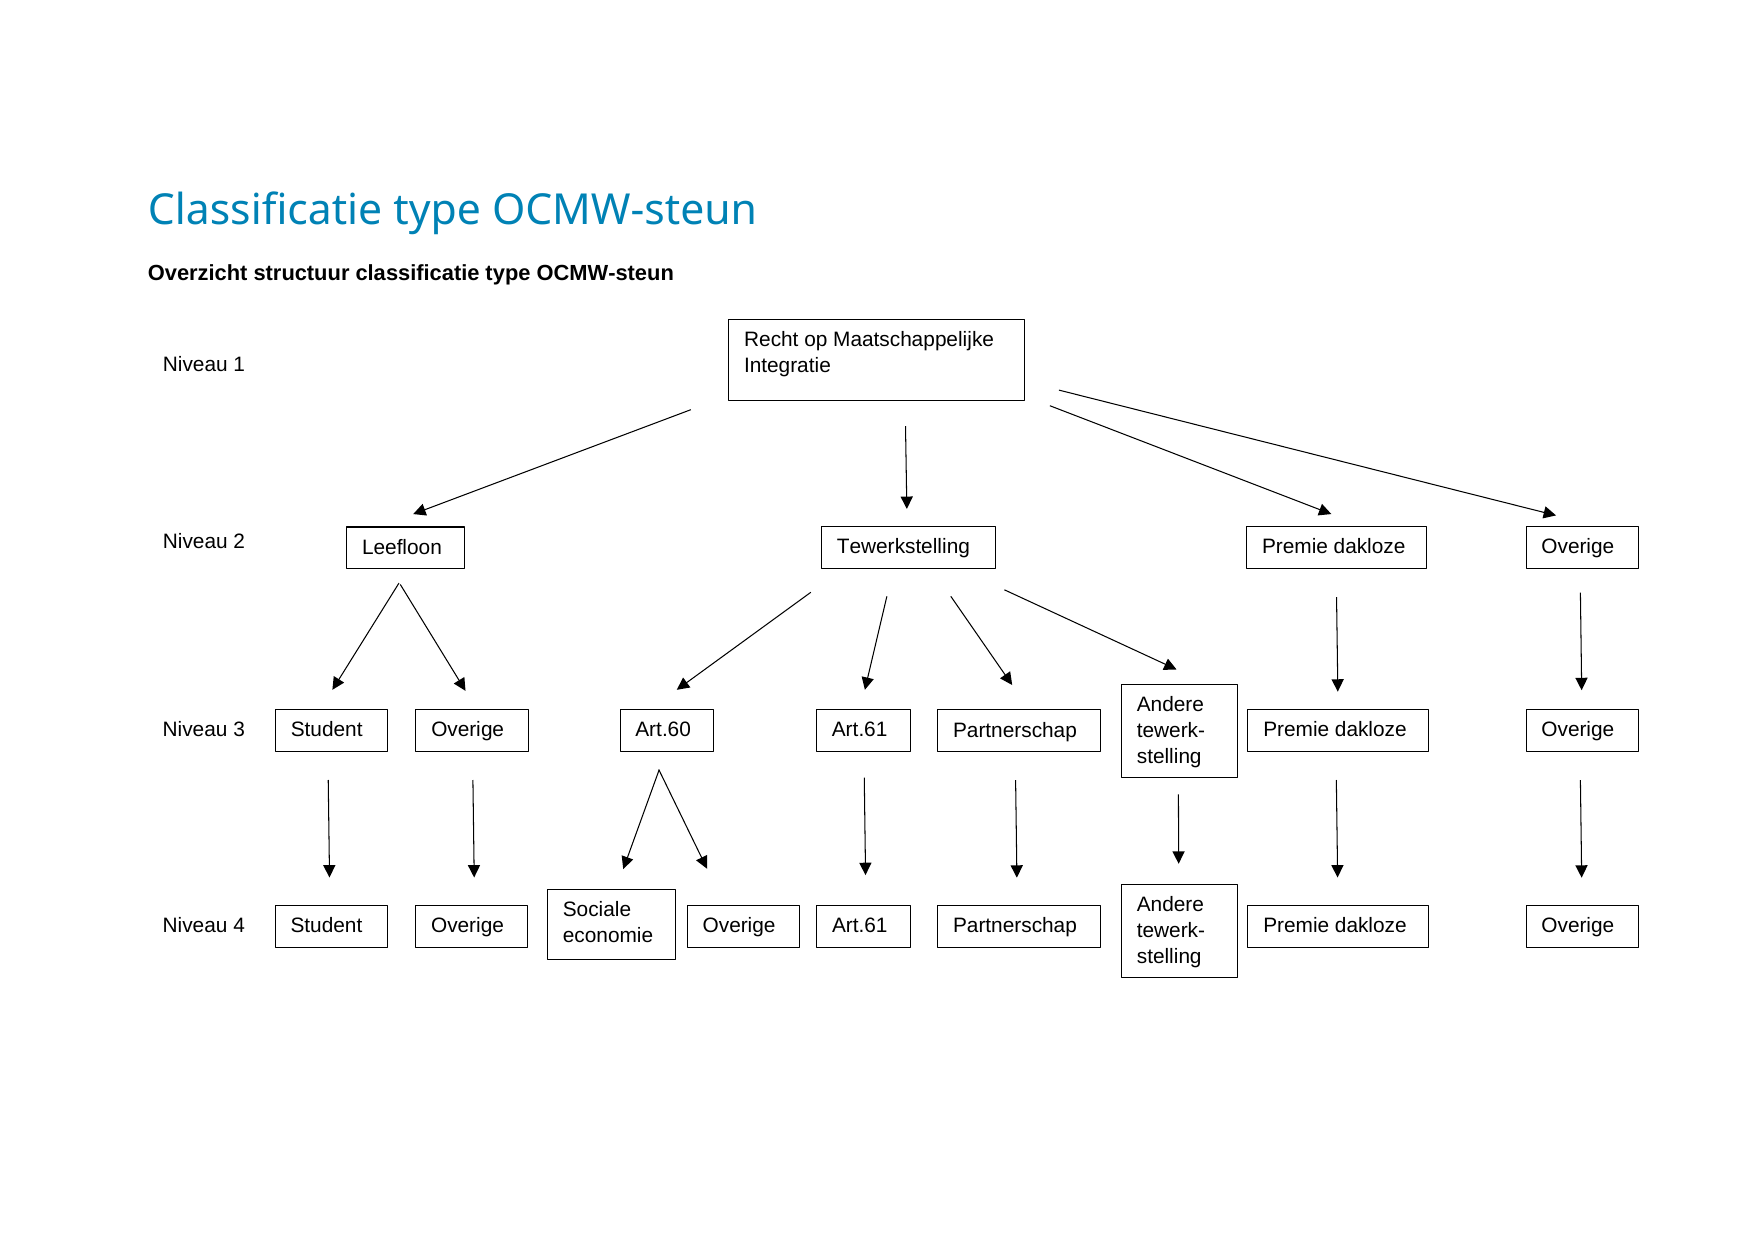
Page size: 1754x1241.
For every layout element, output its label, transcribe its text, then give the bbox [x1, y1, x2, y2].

text Overzicht structuur classificatie type OCMW-steun [148, 260, 1606, 285]
text Classificatie type OCMW-steun [148, 179, 1606, 237]
